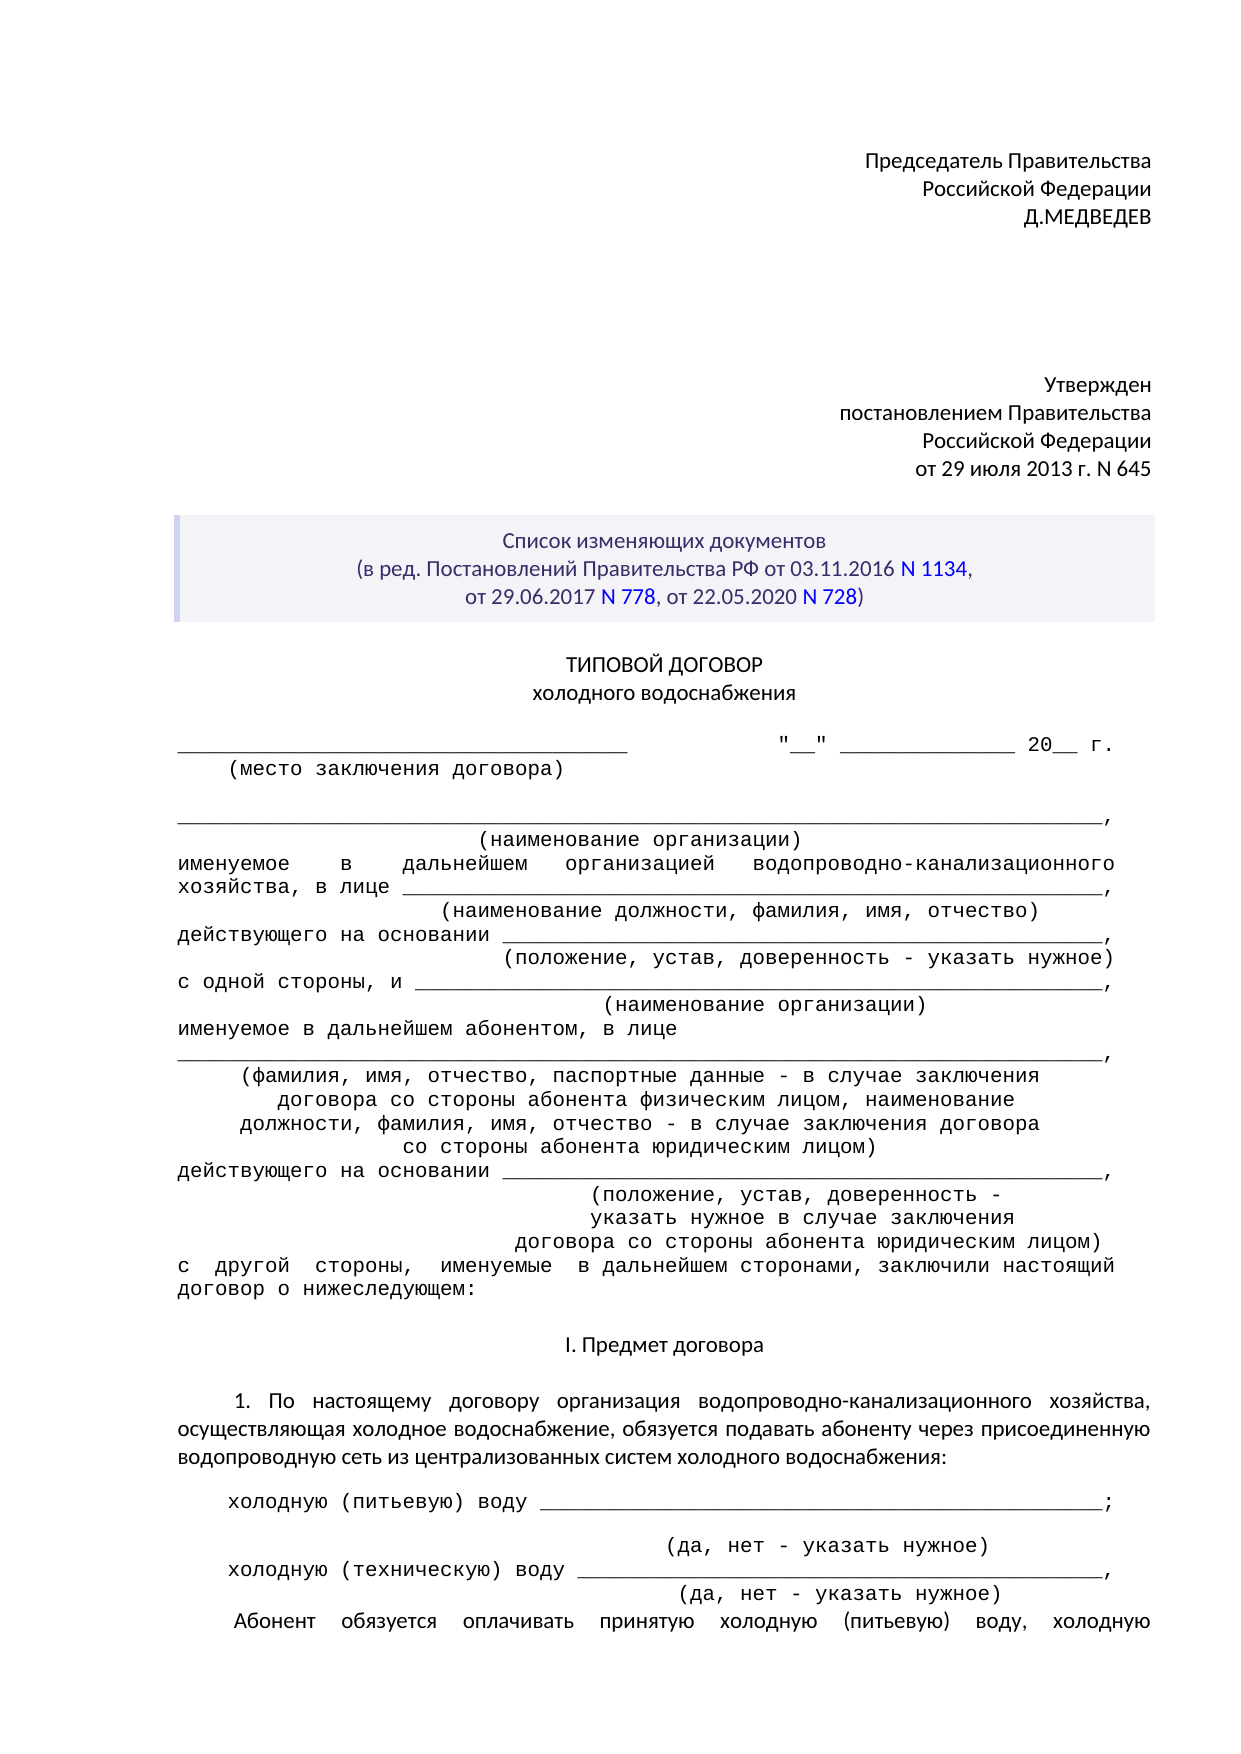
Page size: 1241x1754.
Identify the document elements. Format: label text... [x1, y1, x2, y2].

text с одной стороны, и _______________________________________________________, [177, 971, 1152, 994]
text (положение, устав, доверенность - [177, 1184, 1152, 1207]
text Российской Федерации [177, 426, 1152, 454]
text __________________________________________________________________________, [177, 805, 1152, 829]
text __________________________________________________________________________, [177, 1042, 1152, 1065]
text (наименование должности, фамилия, имя, отчество) [177, 900, 1152, 923]
text 1. По настоящему договору организация водопроводно-канализационного хозяйства, осуществляющая холодное водоснабжение, обязуется подавать абоненту через присоединенную водопроводную сеть из централизованных систем холодного водоснабжения: [177, 1386, 1152, 1470]
text (место заключения договора) [177, 758, 1152, 782]
text Утвержден [177, 370, 1152, 398]
text действующего на основании ________________________________________________, [177, 1160, 1152, 1184]
text постановлением Правительства [177, 398, 1152, 426]
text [177, 1606, 1152, 1634]
text действующего на основании ________________________________________________, [177, 923, 1152, 947]
text договор о нижеследующем: [177, 1278, 1152, 1302]
text от 29 июля 2013 г. N 645 [177, 454, 1152, 482]
text ____________________________________ "__" ______________ 20__ г. [177, 734, 1152, 758]
text (положение, устав, доверенность - указать нужное) [177, 947, 1152, 971]
text холодную (техническую) воду __________________________________________, [177, 1559, 1152, 1583]
text должности, фамилия, имя, отчество - в случае заключения договора [177, 1113, 1152, 1136]
text указать нужное в случае заключения [177, 1207, 1152, 1231]
text (да, нет - указать нужное) [177, 1583, 1152, 1606]
text Д.МЕДВЕДЕВ [177, 202, 1152, 230]
text именуемое в дальнейшем организацией водопроводно-канализационного [177, 853, 1152, 876]
text договора со стороны абонента физическим лицом, наименование [177, 1089, 1152, 1113]
text именуемое в дальнейшем абонентом, в лице [177, 1018, 1152, 1042]
text (наименование организации) [177, 994, 1152, 1018]
table_header Список изменяющих документов (в ред. Постановлений Правительства РФ от 03.11.2016 N 1134, от 29.06.2017 N 778, от 22.05.2020 N 728) [180, 515, 1149, 622]
text (фамилия, имя, отчество, паспортные данные - в случае заключения [177, 1065, 1152, 1089]
text I. Предмет договора [177, 1330, 1152, 1358]
text с другой стороны, именуемые в дальнейшем сторонами, заключили настоящий [177, 1254, 1152, 1278]
text холодного водоснабжения [177, 678, 1152, 706]
text (да, нет - указать нужное) [177, 1535, 1152, 1559]
text Председатель Правительства [177, 146, 1152, 174]
text холодную (питьевую) воду _____________________________________________; [177, 1491, 1152, 1514]
text со стороны абонента юридическим лицом) [177, 1136, 1152, 1160]
text ТИПОВОЙ ДОГОВОР [177, 650, 1152, 678]
text (наименование организации) [177, 829, 1152, 853]
text Российской Федерации [177, 174, 1152, 202]
text хозяйства, в лице ________________________________________________________, [177, 876, 1152, 900]
text договора со стороны абонента юридическим лицом) [177, 1231, 1152, 1254]
